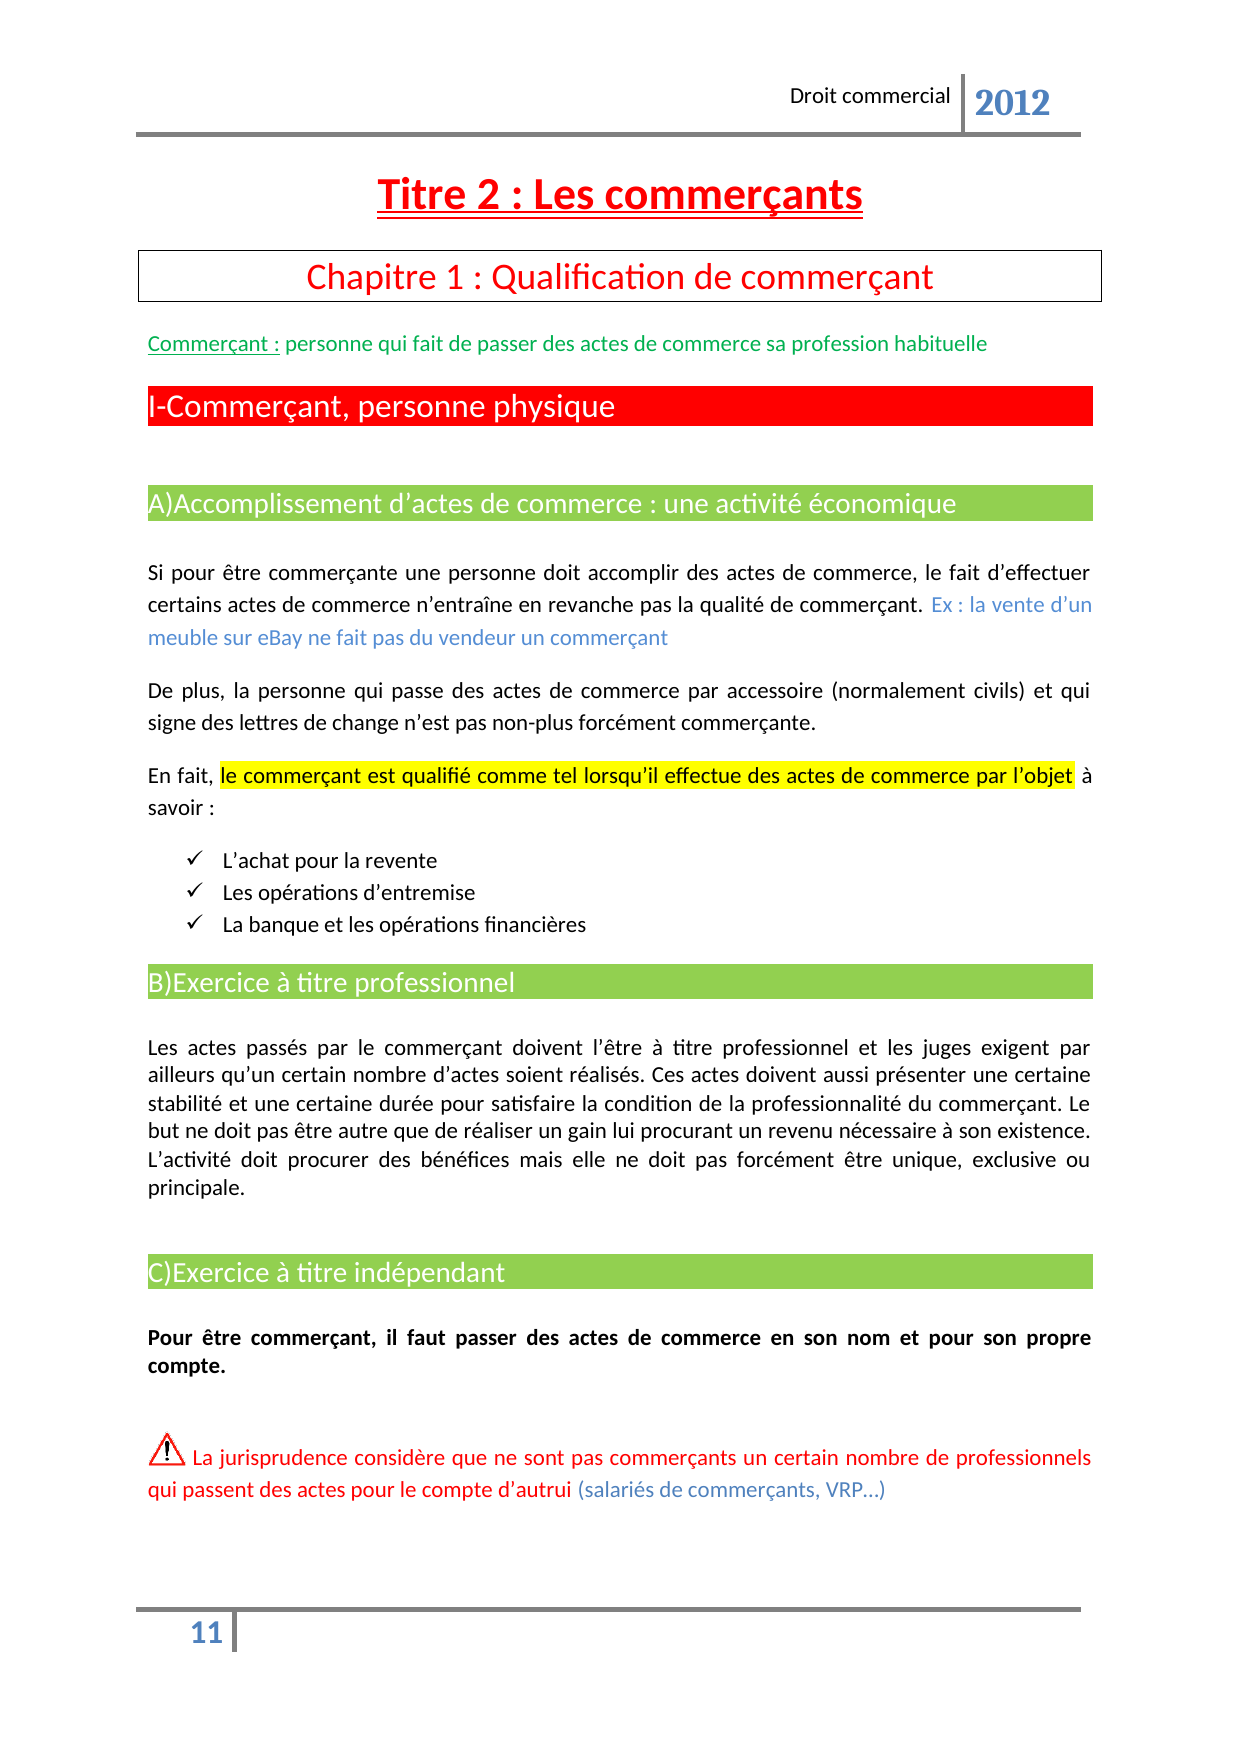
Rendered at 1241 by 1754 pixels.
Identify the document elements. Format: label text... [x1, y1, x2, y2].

text I-Commerçant, personne physique [148, 386, 1093, 426]
text Titre 2 : Les commerçants [148, 164, 1093, 221]
list L’achat pour la revente [185, 846, 1093, 874]
text Les actes passés par le commerçant doivent l’être à titre professionnel et les juges exigent par ailleurs qu’un certain nombre d’actes soient réalisés. Ces actes doivent aussi présenter une certaine stabilité et une certaine durée pour satisfaire la condition de la professionnalité du commerçant. Le but ne doit pas être autre que de réaliser un gain lui procurant un revenu nécessaire à son existence. L’activité doit procurer des bénéfices mais elle ne doit pas forcément être unique, exclusive ou principale. [148, 1033, 1093, 1201]
list Les opérations d’entremise [185, 878, 1093, 906]
text En fait, le commerçant est qualifié comme tel lorsqu’il effectue des actes de commerce par l’objet à savoir : [148, 761, 1093, 821]
text B)Exercice à titre professionnel [148, 964, 1093, 999]
text C)Exercice à titre indépendant [148, 1254, 1093, 1289]
text Pour être commerçant, il faut passer des actes de commerce en son nom et pour son propre compte. [148, 1323, 1093, 1379]
list La banque et les opérations financières [185, 911, 1093, 939]
text De plus, la personne qui passe des actes de commerce par accessoire (normalement civils) et qui signe des lettres de change n’est pas non-plus forcément commerçante. [148, 676, 1093, 736]
text Si pour être commerçante une personne doit accomplir des actes de commerce, le fait d’effectuer certains actes de commerce n’entraîne en revanche pas la qualité de commerçant. Ex : la vente d’un meuble sur eBay ne fait pas du vendeur un commerçant [148, 558, 1093, 651]
picture [147, 1431, 186, 1466]
text Chapitre 1 : Qualification de commerçant [139, 251, 1101, 301]
text Commerçant : personne qui fait de passer des actes de commerce sa profession habituelle [148, 329, 1093, 357]
text La jurisprudence considère que ne sont pas commerçants un certain nombre de professionnels qui passent des actes pour le compte d’autrui (salariés de commerçants, VRP…) [148, 1432, 1093, 1503]
text A)Accomplissement d’actes de commerce : une activité économique [148, 485, 1093, 521]
